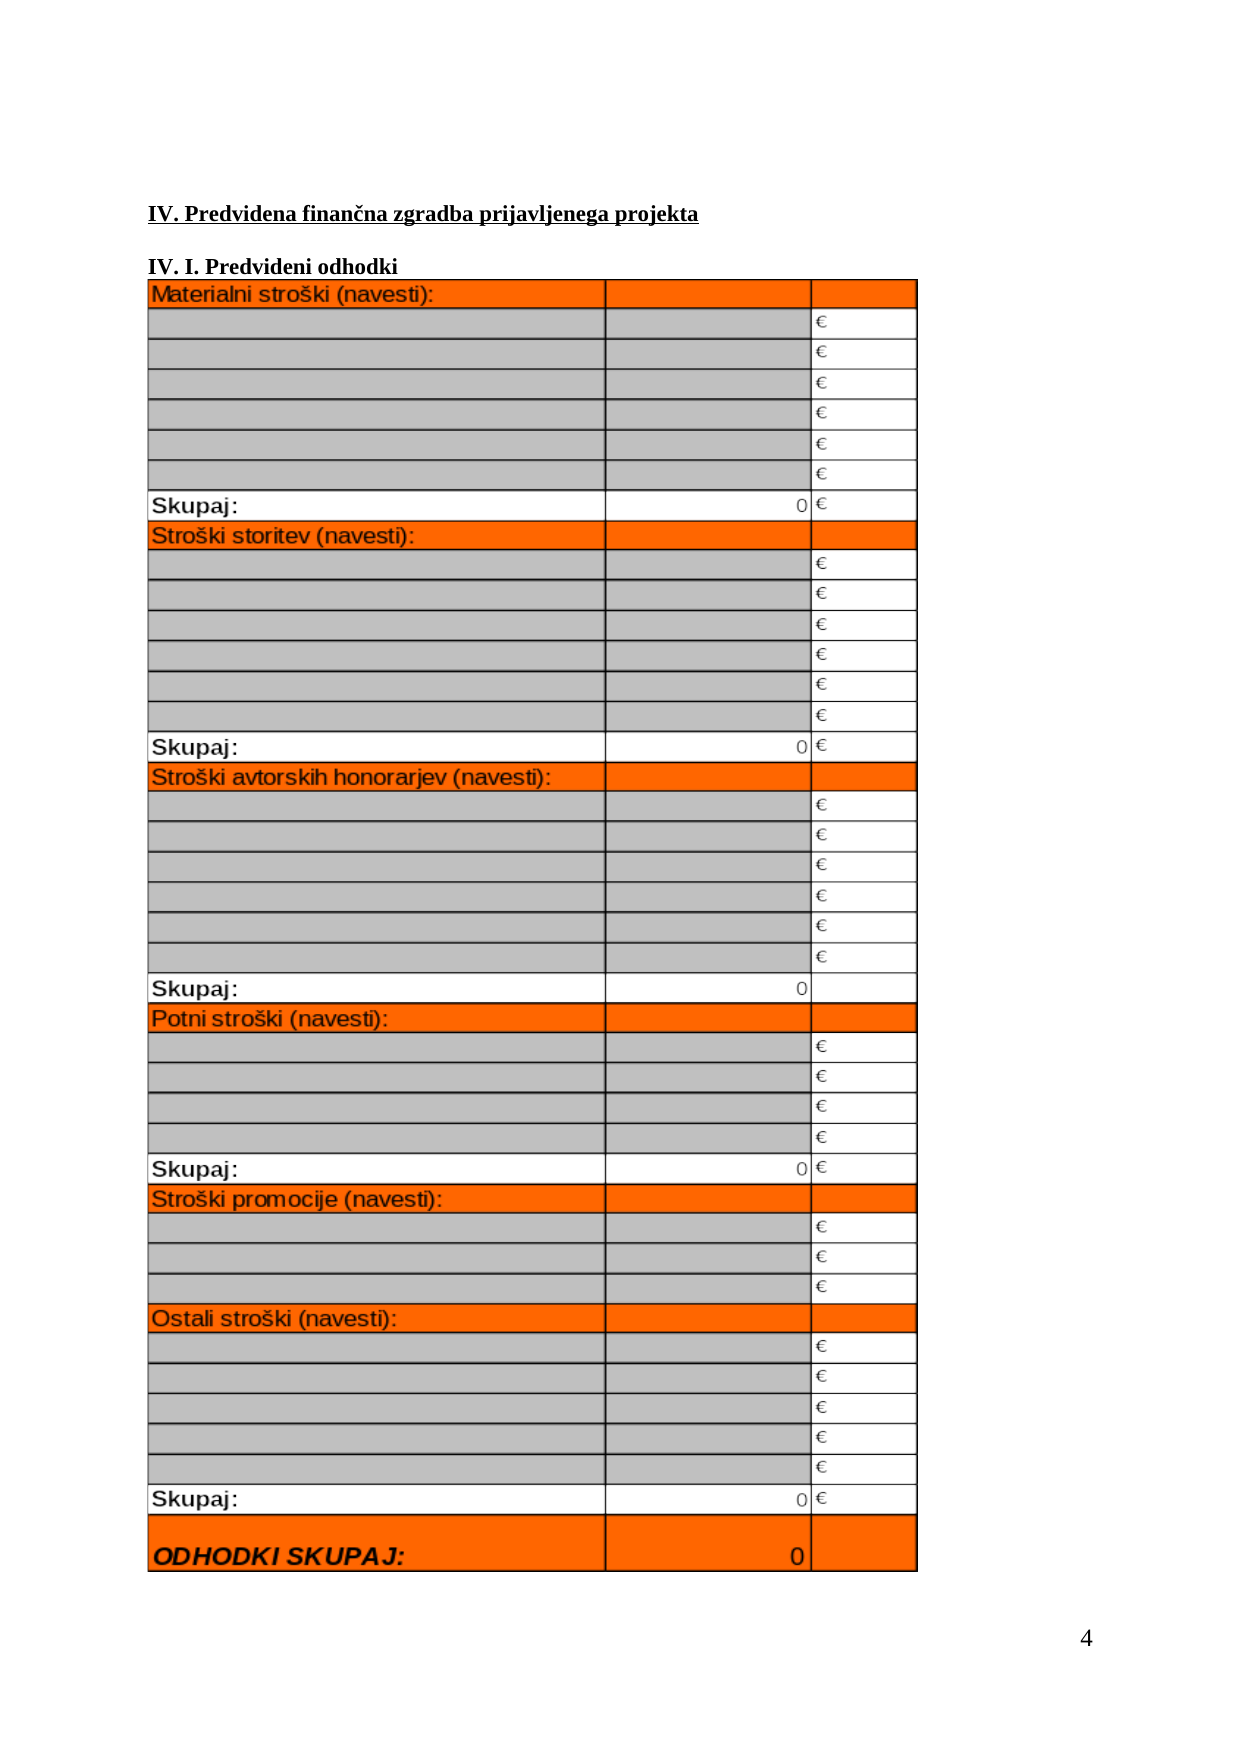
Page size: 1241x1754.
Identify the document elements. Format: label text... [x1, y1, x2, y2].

text IV. Predvidena finančna zgradba prijavljenega projekta [148, 200, 1093, 227]
text IV. I. Predvideni odhodki [148, 253, 1093, 279]
